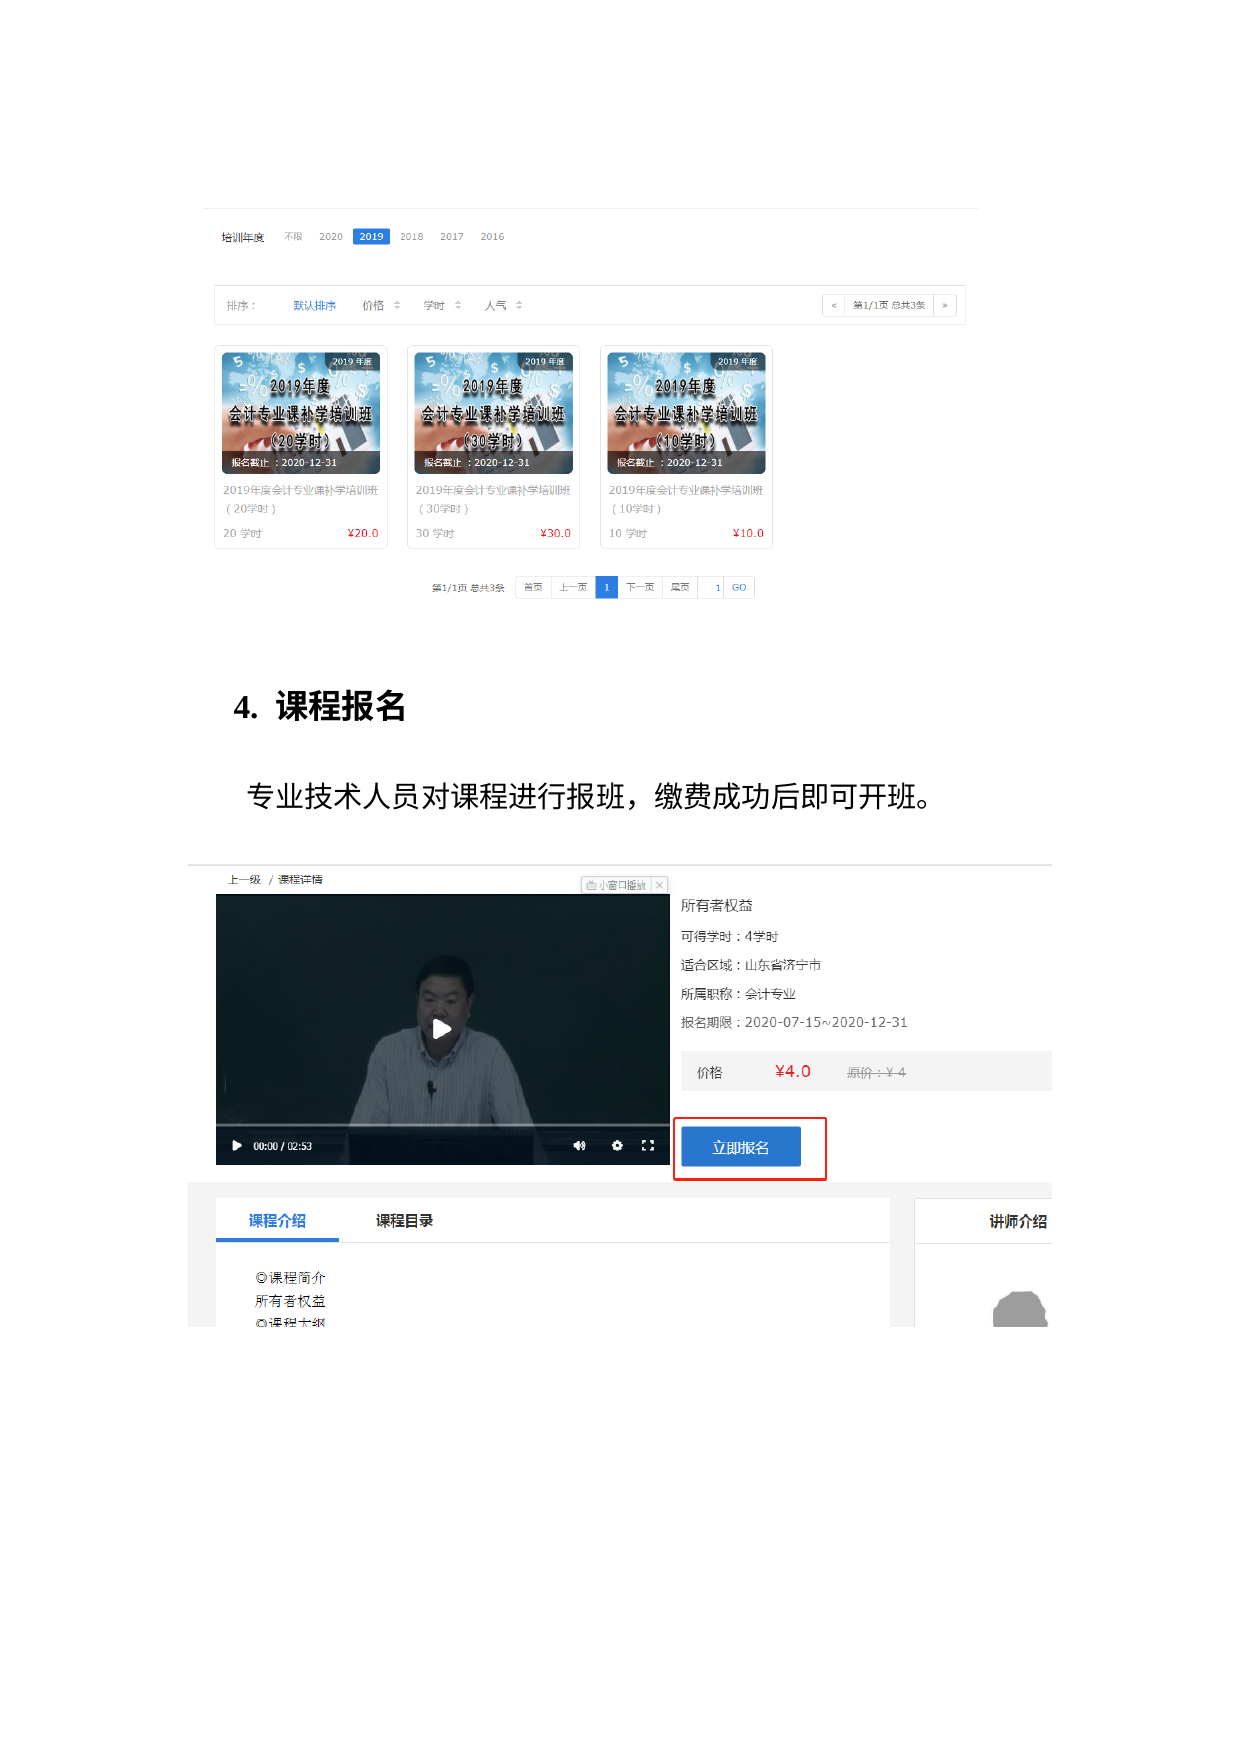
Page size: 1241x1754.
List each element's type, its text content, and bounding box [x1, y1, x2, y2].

list 专业技术人员对课程进行报班，缴费成功后即可开班。 [187, 762, 1053, 827]
picture [187, 162, 1051, 626]
picture [187, 848, 1052, 1327]
subtitle 课程报名 [187, 671, 1053, 736]
